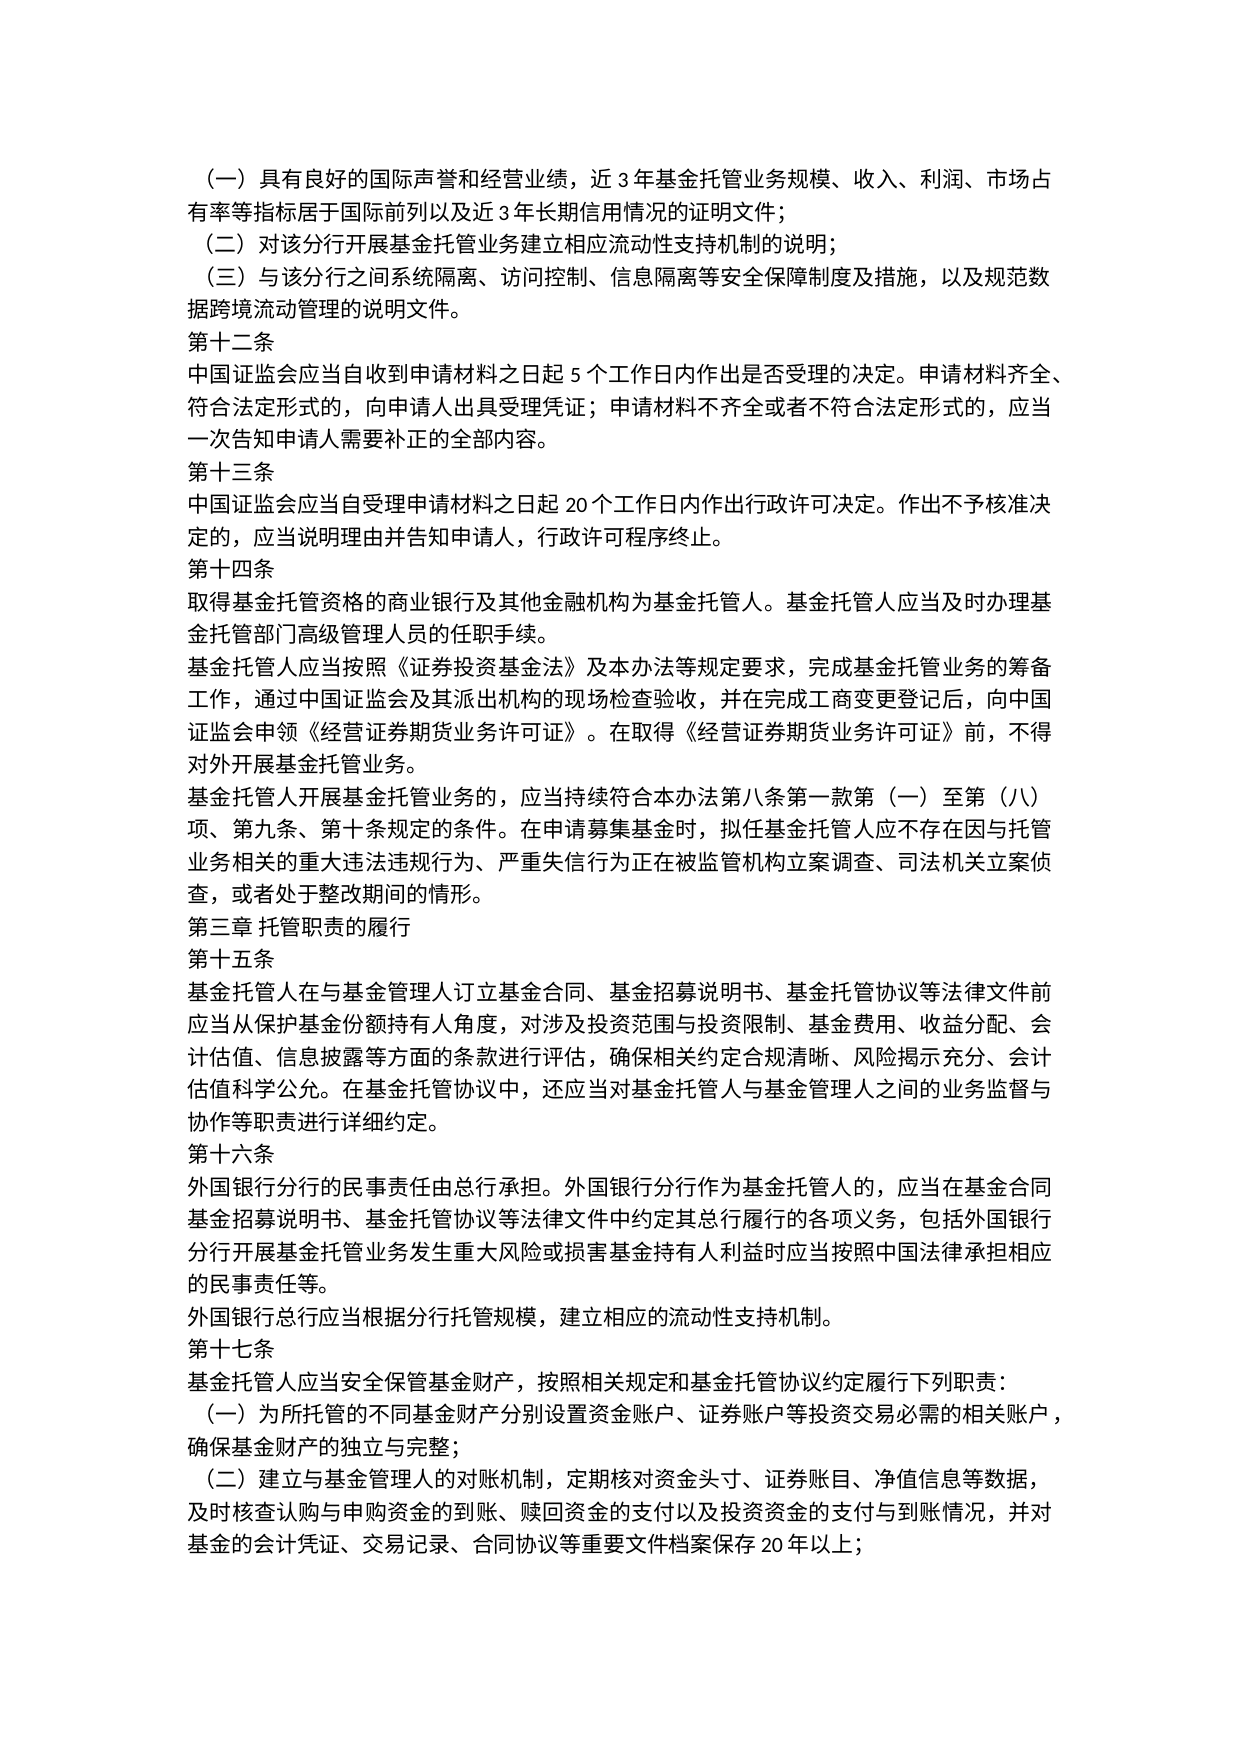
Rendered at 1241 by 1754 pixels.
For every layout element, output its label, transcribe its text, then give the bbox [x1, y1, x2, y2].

text 第十二条 [187, 324, 1053, 357]
text 中国证监会应当自收到申请材料之日起5个工作日内作出是否受理的决定。申请材料齐全、符合法定形式的，向申请人出具受理凭证；申请材料不齐全或者不符合法定形式的，应当一次告知申请人需要补正的全部内容。 [187, 357, 1053, 454]
text 第三章 托管职责的履行 [187, 909, 1053, 942]
text 外国银行分行的民事责任由总行承担。外国银行分行作为基金托管人的，应当在基金合同、基金招募说明书、基金托管协议等法律文件中约定其总行履行的各项义务，包括外国银行分行开展基金托管业务发生重大风险或损害基金持有人利益时应当按照中国法律承担相应的民事责任等。 [187, 1169, 1053, 1299]
text 第十四条 [187, 552, 1053, 584]
text 基金托管人应当按照《证券投资基金法》及本办法等规定要求，完成基金托管业务的筹备工作，通过中国证监会及其派出机构的现场检查验收，并在完成工商变更登记后，向中国证监会申领《经营证券期货业务许可证》。在取得《经营证券期货业务许可证》前，不得对外开展基金托管业务。 [187, 649, 1053, 779]
text 基金托管人开展基金托管业务的，应当持续符合本办法第八条第一款第（一）至第（八）项、第九条、第十条规定的条件。在申请募集基金时，拟任基金托管人应不存在因与托管业务相关的重大违法违规行为、严重失信行为正在被监管机构立案调查、司法机关立案侦查，或者处于整改期间的情形。 [187, 779, 1053, 909]
text 中国证监会应当自受理申请材料之日起20个工作日内作出行政许可决定。作出不予核准决定的，应当说明理由并告知申请人，行政许可程序终止。 [187, 487, 1053, 552]
text 取得基金托管资格的商业银行及其他金融机构为基金托管人。基金托管人应当及时办理基金托管部门高级管理人员的任职手续。 [187, 584, 1053, 649]
text 第十六条 [187, 1137, 1053, 1169]
text （一）为所托管的不同基金财产分别设置资金账户、证券账户等投资交易必需的相关账户，确保基金财产的独立与完整； [187, 1397, 1053, 1462]
text 第十七条 [187, 1332, 1053, 1364]
text （二）对该分行开展基金托管业务建立相应流动性支持机制的说明； [187, 227, 1053, 259]
text （三）与该分行之间系统隔离、访问控制、信息隔离等安全保障制度及措施，以及规范数据跨境流动管理的说明文件。 [187, 259, 1053, 324]
text 第十五条 [187, 942, 1053, 974]
text （二）建立与基金管理人的对账机制，定期核对资金头寸、证券账目、净值信息等数据，及时核查认购与申购资金的到账、赎回资金的支付以及投资资金的支付与到账情况，并对基金的会计凭证、交易记录、合同协议等重要文件档案保存20年以上； [187, 1462, 1053, 1559]
text 外国银行总行应当根据分行托管规模，建立相应的流动性支持机制。 [187, 1299, 1053, 1332]
text 第十三条 [187, 454, 1053, 487]
text （一）具有良好的国际声誉和经营业绩，近3年基金托管业务规模、收入、利润、市场占有率等指标居于国际前列以及近3年长期信用情况的证明文件； [187, 162, 1053, 227]
text 基金托管人在与基金管理人订立基金合同、基金招募说明书、基金托管协议等法律文件前，应当从保护基金份额持有人角度，对涉及投资范围与投资限制、基金费用、收益分配、会计估值、信息披露等方面的条款进行评估，确保相关约定合规清晰、风险揭示充分、会计估值科学公允。在基金托管协议中，还应当对基金托管人与基金管理人之间的业务监督与协作等职责进行详细约定。 [187, 974, 1053, 1137]
text 基金托管人应当安全保管基金财产，按照相关规定和基金托管协议约定履行下列职责： [187, 1364, 1053, 1397]
